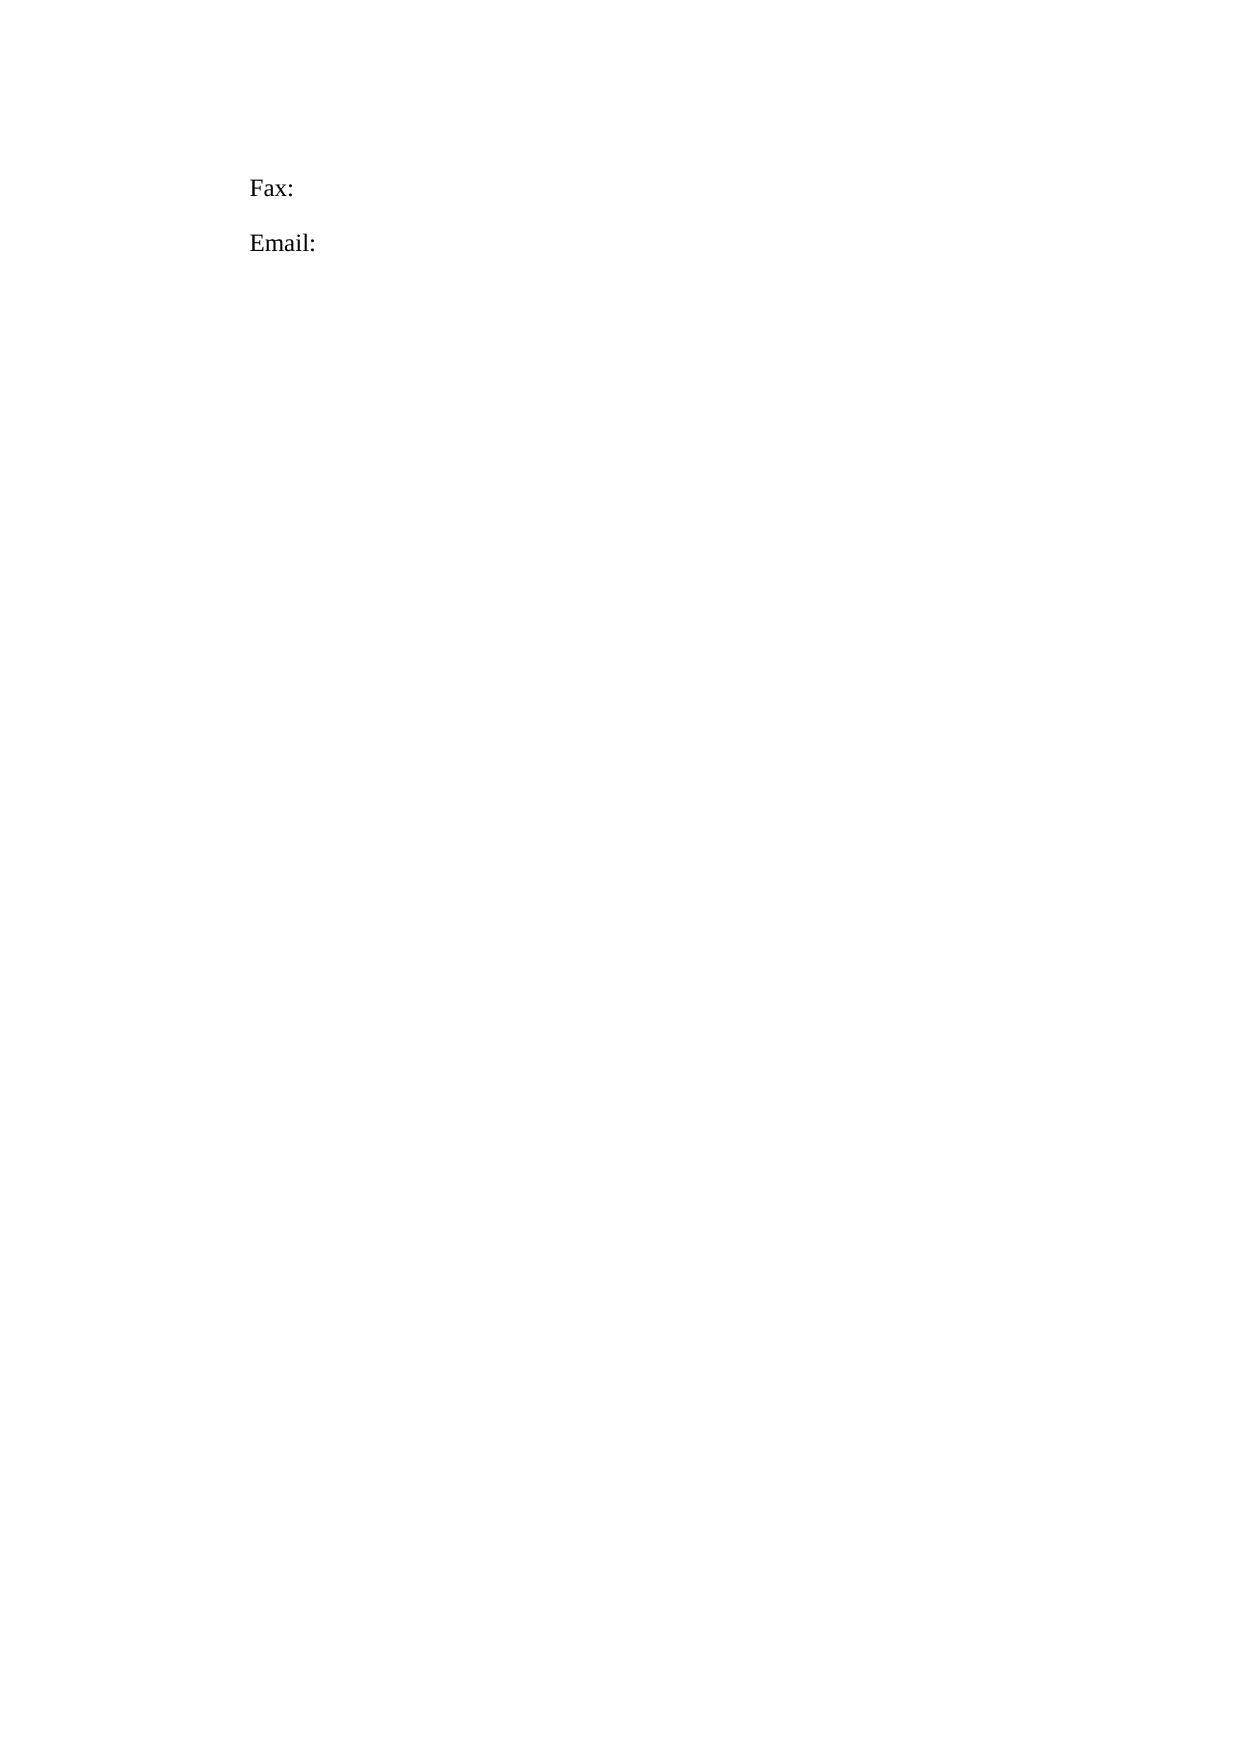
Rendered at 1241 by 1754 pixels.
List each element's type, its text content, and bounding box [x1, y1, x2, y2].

text Fax: [132, 167, 1120, 204]
text Email: [132, 222, 1120, 259]
